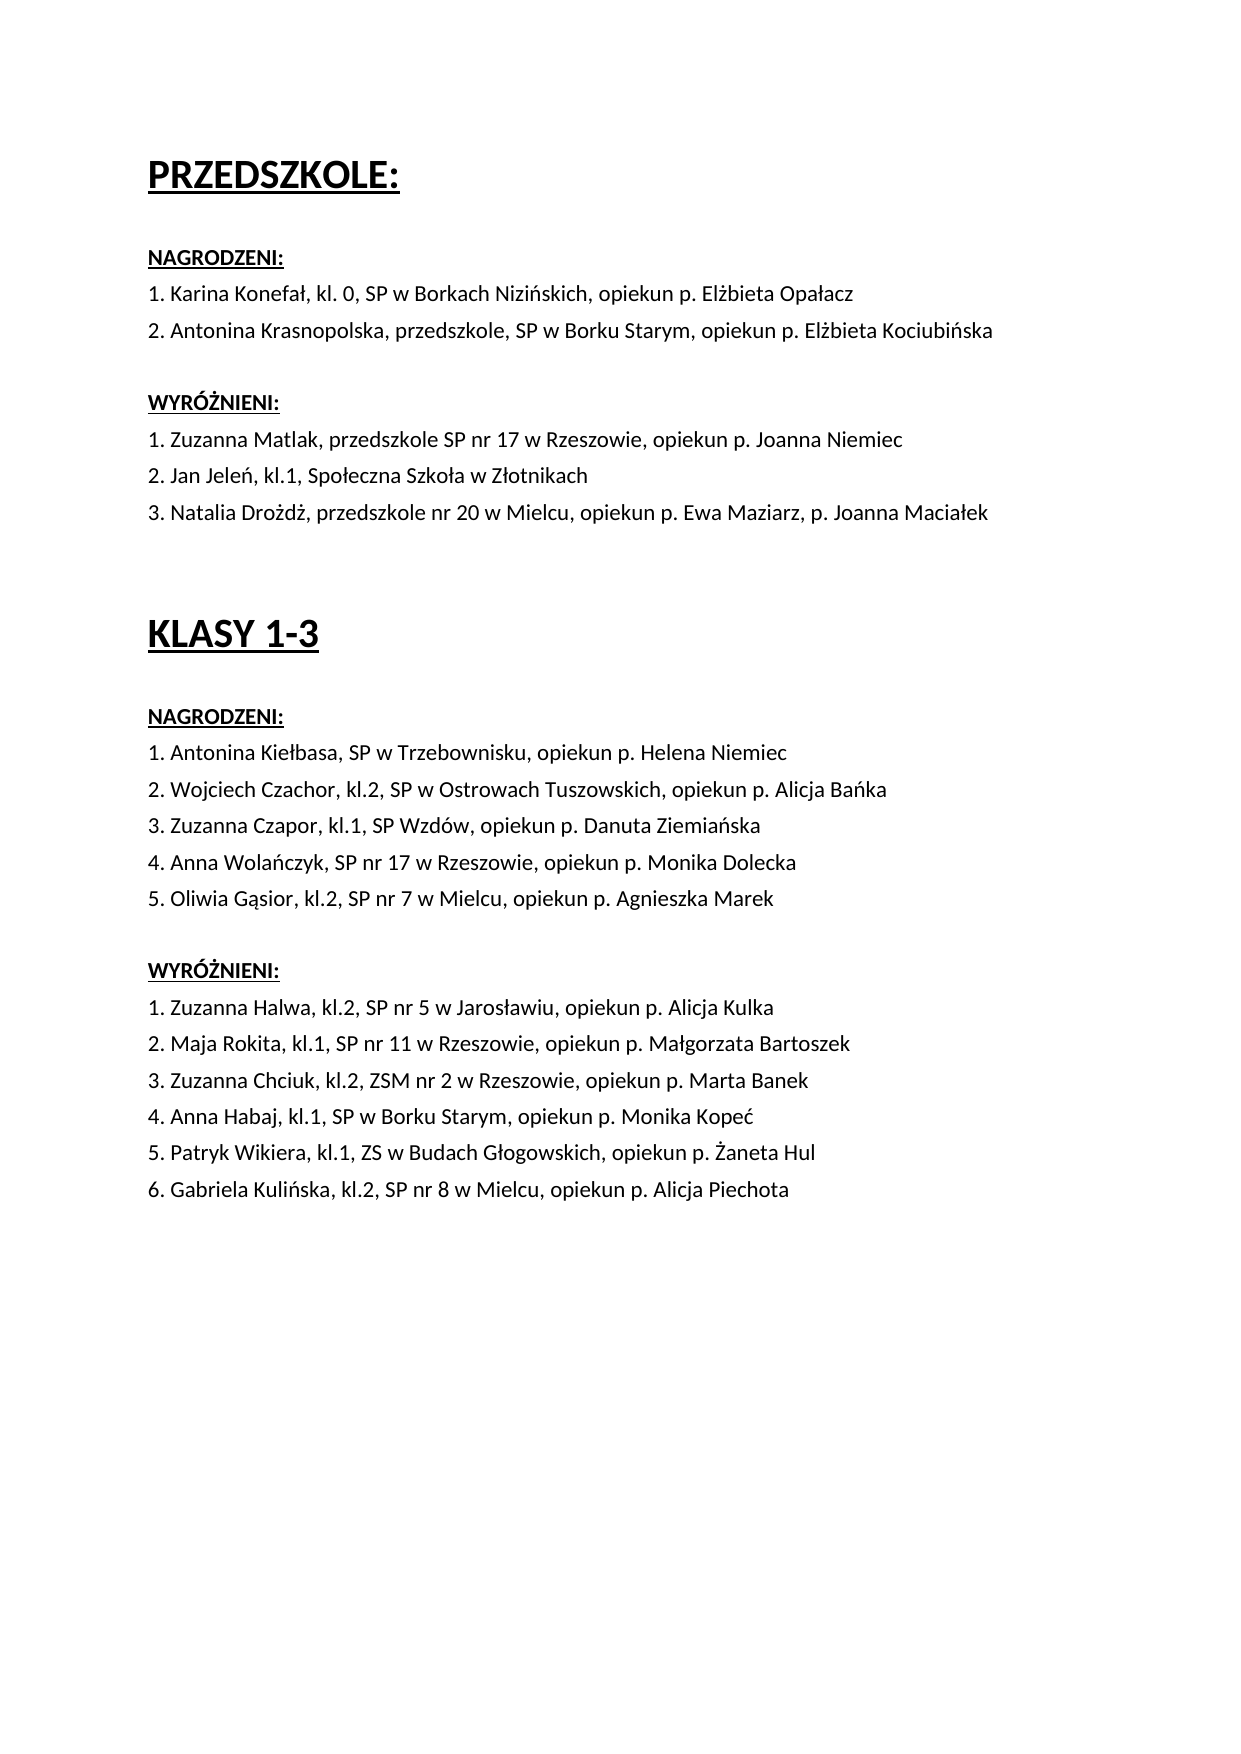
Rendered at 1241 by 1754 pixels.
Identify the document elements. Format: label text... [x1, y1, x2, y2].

text PRZEDSZKOLE: [148, 148, 1093, 198]
text 6. Gabriela Kulińska, kl.2, SP nr 8 w Mielcu, opiekun p. Alicja Piechota [148, 1175, 1093, 1203]
text 2. Jan Jeleń, kl.1, Społeczna Szkoła w Złotnikach [148, 461, 1093, 489]
text NAGRODZENI: [148, 243, 1093, 271]
text WYRÓŻNIENI: [148, 388, 1093, 417]
text 2. Maja Rokita, kl.1, SP nr 11 w Rzeszowie, opiekun p. Małgorzata Bartoszek [148, 1029, 1093, 1057]
text NAGRODZENI: [148, 702, 1093, 730]
text 1. Zuzanna Matlak, przedszkole SP nr 17 w Rzeszowie, opiekun p. Joanna Niemiec [148, 425, 1093, 453]
text 3. Natalia Drożdż, przedszkole nr 20 w Mielcu, opiekun p. Ewa Maziarz, p. Joanna Maciałek [148, 498, 1093, 526]
text 1. Karina Konefał, kl. 0, SP w Borkach Nizińskich, opiekun p. Elżbieta Opałacz [148, 279, 1093, 307]
text 5. Patryk Wikiera, kl.1, ZS w Budach Głogowskich, opiekun p. Żaneta Hul [148, 1138, 1093, 1166]
text 1. Zuzanna Halwa, kl.2, SP nr 5 w Jarosławiu, opiekun p. Alicja Kulka [148, 993, 1093, 1021]
text WYRÓŻNIENI: [148, 957, 1093, 985]
text 3. Zuzanna Czapor, kl.1, SP Wzdów, opiekun p. Danuta Ziemiańska [148, 811, 1093, 839]
text 3. Zuzanna Chciuk, kl.2, ZSM nr 2 w Rzeszowie, opiekun p. Marta Banek [148, 1066, 1093, 1094]
text KLASY 1-3 [148, 607, 1093, 657]
text 4. Anna Wolańczyk, SP nr 17 w Rzeszowie, opiekun p. Monika Dolecka [148, 848, 1093, 876]
text 2. Antonina Krasnopolska, przedszkole, SP w Borku Starym, opiekun p. Elżbieta Kociubińska [148, 316, 1093, 344]
text 1. Antonina Kiełbasa, SP w Trzebownisku, opiekun p. Helena Niemiec [148, 738, 1093, 767]
text 5. Oliwia Gąsior, kl.2, SP nr 7 w Mielcu, opiekun p. Agnieszka Marek [148, 884, 1093, 912]
text 2. Wojciech Czachor, kl.2, SP w Ostrowach Tuszowskich, opiekun p. Alicja Bańka [148, 775, 1093, 803]
text 4. Anna Habaj, kl.1, SP w Borku Starym, opiekun p. Monika Kopeć [148, 1102, 1093, 1130]
